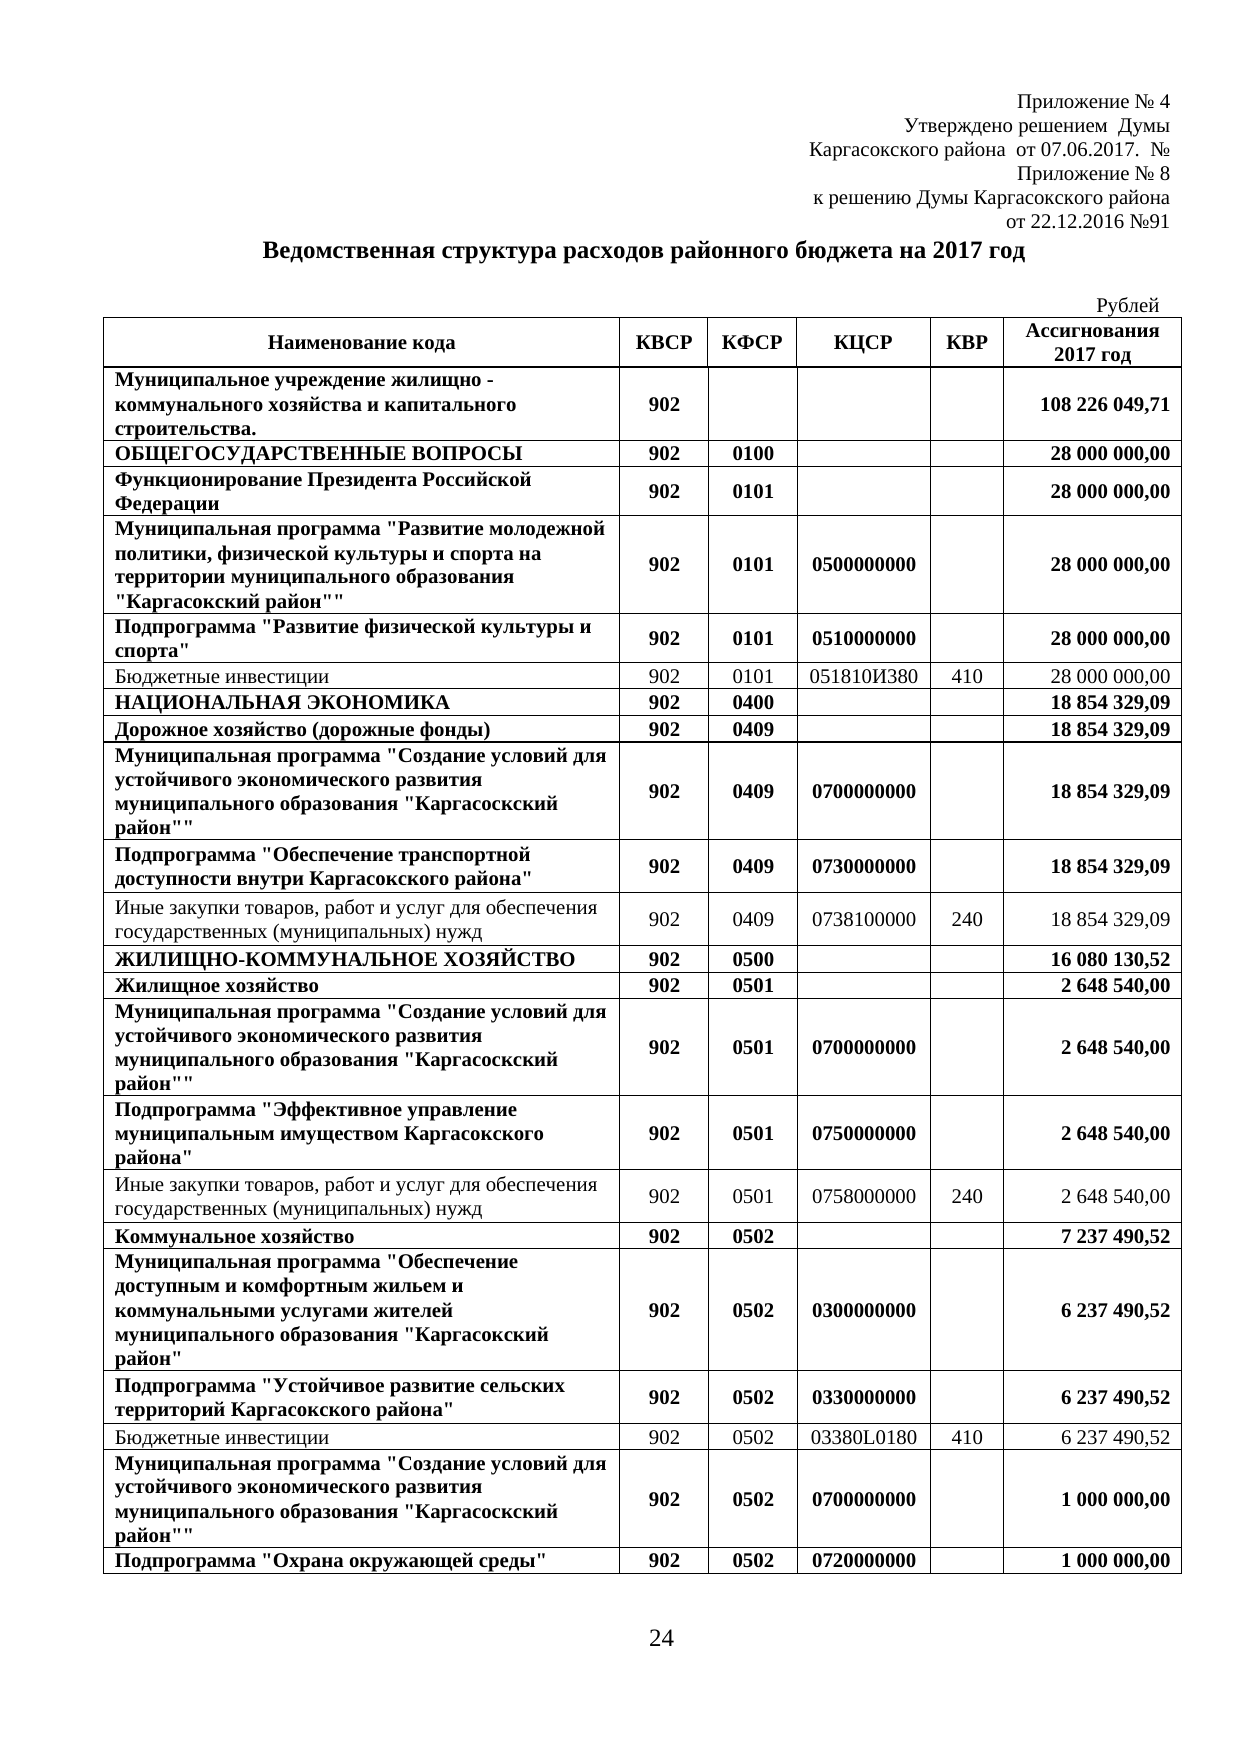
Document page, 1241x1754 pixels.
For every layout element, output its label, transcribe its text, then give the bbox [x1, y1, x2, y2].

table_cell Бюджетные инвестиции [104, 663, 619, 688]
table_cell [931, 1096, 1003, 1169]
table_cell [931, 1371, 1003, 1423]
table_cell 0700000000 [798, 743, 930, 839]
table_cell 28 000 000,00 [1004, 516, 1181, 613]
table_cell 2 648 540,00 [1004, 973, 1181, 998]
table_cell 0500 [709, 946, 797, 972]
table_cell Дорожное хозяйство (дорожные фонды) [104, 716, 619, 741]
table_cell 108 226 049,71 [1004, 368, 1181, 439]
table_cell 2 648 540,00 [1004, 1096, 1181, 1169]
table_cell [931, 516, 1003, 613]
table_cell ЖИЛИЩНО-КОММУНАЛЬНОЕ ХОЗЯЙСТВО [104, 946, 619, 972]
table_cell [931, 368, 1003, 439]
table_cell [798, 441, 930, 466]
table_cell 902 [620, 1223, 708, 1248]
table_cell Подпрограмма "Эффективное управление муниципальным имуществом Каргасокского района" [104, 1096, 619, 1169]
table_cell Муниципальная программа "Создание условий для устойчивого экономического развития муниципального образования "Каргасоскский район"" [104, 1450, 619, 1547]
table_cell 902 [620, 441, 708, 466]
table_cell Муниципальная программа "Развитие молодежной политики, физической культуры и спорта на территории муниципального образования "Каргасокский район"" [104, 516, 619, 613]
table_cell 0502 [709, 1548, 797, 1573]
table_cell 902 [620, 840, 708, 892]
table_cell 0409 [709, 716, 797, 741]
table_cell [931, 840, 1003, 892]
table_cell 902 [620, 689, 708, 715]
table_cell 0730000000 [798, 840, 930, 892]
table_cell [798, 716, 930, 741]
table_cell 902 [620, 1249, 708, 1370]
table_cell 0502 [709, 1223, 797, 1248]
table_cell 6 237 490,52 [1004, 1424, 1181, 1449]
table_cell НАЦИОНАЛЬНАЯ ЭКОНОМИКА [104, 689, 619, 715]
table_cell [798, 973, 930, 998]
table_cell 240 [931, 1170, 1003, 1222]
table_cell 7 237 490,52 [1004, 1223, 1181, 1248]
table_cell 28 000 000,00 [1004, 441, 1181, 466]
table_cell [931, 1548, 1003, 1573]
table_cell 03380L0180 [798, 1424, 930, 1449]
table_cell 902 [620, 946, 708, 972]
table_cell Бюджетные инвестиции [104, 1424, 619, 1449]
table_cell 1 000 000,00 [1004, 1548, 1181, 1573]
table_cell [931, 1223, 1003, 1248]
table_cell 902 [620, 1170, 708, 1222]
table_cell 18 854 329,09 [1004, 840, 1181, 892]
table_cell 0101 [709, 614, 797, 662]
table_cell 0758000000 [798, 1170, 930, 1222]
table_cell 902 [620, 999, 708, 1095]
table_cell Муниципальная программа "Создание условий для устойчивого экономического развития муниципального образования "Каргасоскский район"" [104, 743, 619, 839]
table_cell 6 237 490,52 [1004, 1249, 1181, 1370]
table_cell 18 854 329,09 [1004, 716, 1181, 741]
table_cell 0738100000 [798, 893, 930, 945]
table_cell Коммунальное хозяйство [104, 1223, 619, 1248]
table_cell 902 [620, 516, 708, 613]
table_cell 902 [620, 1450, 708, 1547]
table_cell 902 [620, 1096, 708, 1169]
table_cell 2 648 540,00 [1004, 999, 1181, 1095]
table_cell 410 [931, 663, 1003, 688]
table_cell 902 [620, 716, 708, 741]
table_cell 0409 [709, 840, 797, 892]
table_cell 0330000000 [798, 1371, 930, 1423]
table_cell Муниципальная программа "Обеспечение доступным и комфортным жильем и коммунальными услугами жителей муниципального образования "Каргасокский район" [104, 1249, 619, 1370]
table_cell [798, 946, 930, 972]
table_cell 0720000000 [798, 1548, 930, 1573]
table_cell 0100 [709, 441, 797, 466]
table_header КФСР [708, 318, 796, 366]
table_cell [931, 946, 1003, 972]
table_cell [931, 999, 1003, 1095]
table_cell Ведомственная структура расходов районного бюджета на 2017 год [107, 236, 1181, 293]
table_cell Иные закупки товаров, работ и услуг для обеспечения государственных (муниципальных) нужд [104, 893, 619, 945]
table_cell 902 [620, 614, 708, 662]
table_cell Муниципальная программа "Создание условий для устойчивого экономического развития муниципального образования "Каргасоскский район"" [104, 999, 619, 1095]
table_cell [931, 973, 1003, 998]
table_cell [709, 368, 797, 439]
table_cell 902 [620, 368, 708, 439]
table_cell [931, 743, 1003, 839]
table_header КВСР [620, 318, 707, 366]
table_cell 902 [620, 1424, 708, 1449]
table_cell 18 854 329,09 [1004, 689, 1181, 715]
table_cell 902 [620, 467, 708, 515]
table_cell 18 854 329,09 [1004, 743, 1181, 839]
table_cell [798, 368, 930, 439]
table_cell [931, 467, 1003, 515]
table_cell 0400 [709, 689, 797, 715]
table_header Ассигнования 2017 год [1004, 318, 1181, 366]
table_cell 1 000 000,00 [1004, 1450, 1181, 1547]
table_cell 0501 [709, 999, 797, 1095]
table_cell 0101 [709, 516, 797, 613]
table_cell 0101 [709, 467, 797, 515]
table_cell 0502 [709, 1371, 797, 1423]
table_cell 0502 [709, 1450, 797, 1547]
table_cell 18 854 329,09 [1004, 893, 1181, 945]
table_cell 0700000000 [798, 999, 930, 1095]
table_cell 0750000000 [798, 1096, 930, 1169]
table_cell 0409 [709, 743, 797, 839]
table_cell 28 000 000,00 [1004, 467, 1181, 515]
table_cell Функционирование Президента Российской Федерации [104, 467, 619, 515]
table_cell Муниципальное учреждение жилищно - коммунального хозяйства и капитального строительства. [104, 368, 619, 439]
table_cell Подпрограмма "Охрана окружающей среды" [104, 1548, 619, 1573]
table_cell 28 000 000,00 [1004, 614, 1181, 662]
table_cell 16 080 130,52 [1004, 946, 1181, 972]
table_cell [798, 1223, 930, 1248]
table_cell [798, 467, 930, 515]
table_cell 240 [931, 893, 1003, 945]
table_cell 28 000 000,00 [1004, 663, 1181, 688]
table_cell 902 [620, 893, 708, 945]
table_cell [931, 1249, 1003, 1370]
table_header КВР [931, 318, 1003, 366]
table_header КЦСР [797, 318, 930, 366]
table_cell 902 [620, 973, 708, 998]
table_cell 902 [620, 663, 708, 688]
table_cell 902 [620, 1548, 708, 1573]
table_cell [931, 1450, 1003, 1547]
table_cell [931, 614, 1003, 662]
table_cell Подпрограмма "Развитие физической культуры и спорта" [104, 614, 619, 662]
table_cell 0300000000 [798, 1249, 930, 1370]
table_cell 0501 [709, 1170, 797, 1222]
table_cell ОБЩЕГОСУДАРСТВЕННЫЕ ВОПРОСЫ [104, 441, 619, 466]
table_cell 0501 [709, 973, 797, 998]
table_cell 0500000000 [798, 516, 930, 613]
table_cell 2 648 540,00 [1004, 1170, 1181, 1222]
table_cell 0409 [709, 893, 797, 945]
table_header Приложение № 4 Утверждено решением Думы Каргасокского района от 07.06.2017. № Приложение № 8 к решению Думы Каргасокского района от 22.12.2016 №91 [107, 89, 1181, 236]
table_cell 0700000000 [798, 1450, 930, 1547]
table_cell 051810И380 [798, 663, 930, 688]
table_cell [931, 689, 1003, 715]
table_cell 902 [620, 743, 708, 839]
table_header Наименование кода [104, 318, 619, 366]
table_cell 0501 [709, 1096, 797, 1169]
table_cell 0510000000 [798, 614, 930, 662]
table_cell Иные закупки товаров, работ и услуг для обеспечения государственных (муниципальных) нужд [104, 1170, 619, 1222]
table_cell 410 [931, 1424, 1003, 1449]
table_cell Жилищное хозяйство [104, 973, 619, 998]
text Рублей [118, 293, 1205, 317]
table_cell Подпрограмма "Устойчивое развитие сельских территорий Каргасокского района" [104, 1371, 619, 1423]
table_cell 902 [620, 1371, 708, 1423]
table_cell 6 237 490,52 [1004, 1371, 1181, 1423]
table_cell 0502 [709, 1424, 797, 1449]
table_cell [798, 689, 930, 715]
table_cell 0502 [709, 1249, 797, 1370]
table_cell [931, 716, 1003, 741]
table_cell 0101 [709, 663, 797, 688]
table_cell [931, 441, 1003, 466]
table_cell Подпрограмма "Обеспечение транспортной доступности внутри Каргасокского района" [104, 840, 619, 892]
